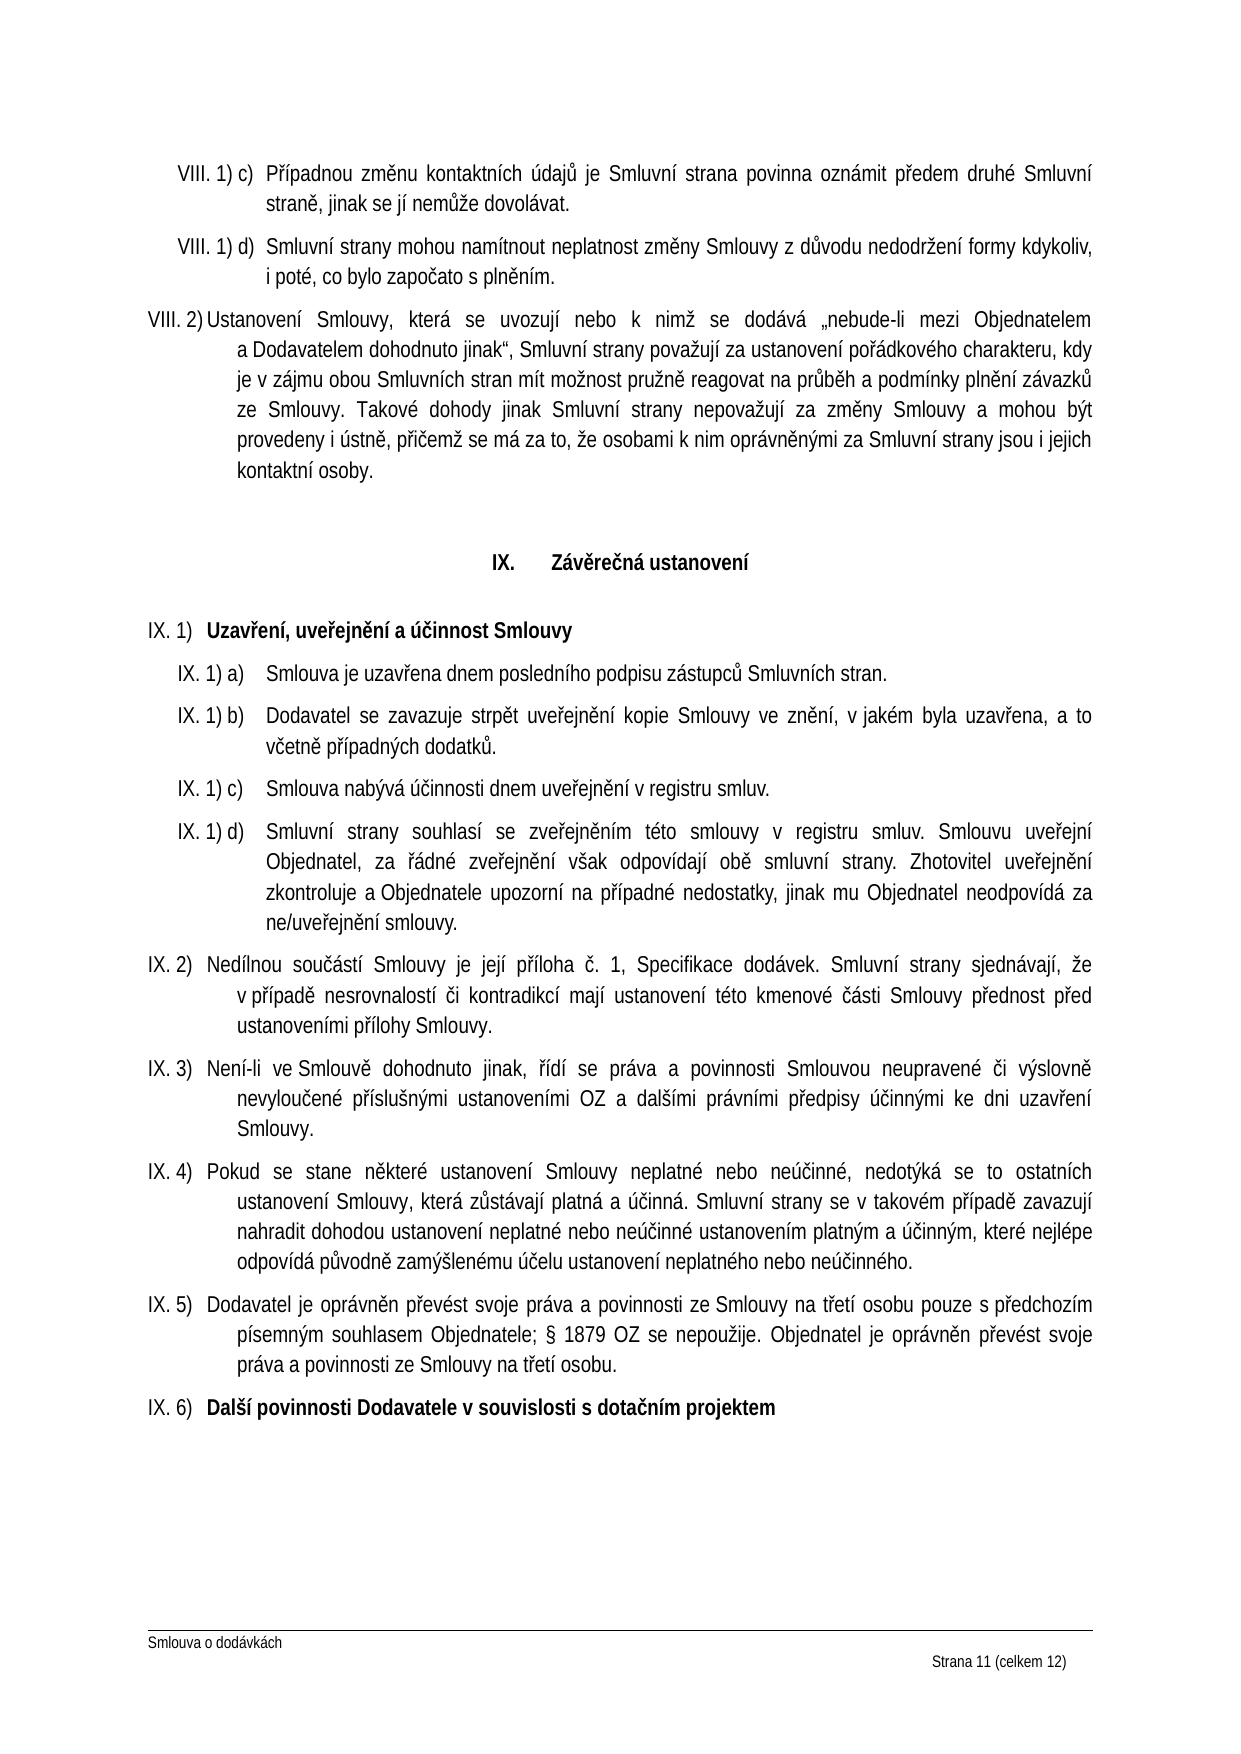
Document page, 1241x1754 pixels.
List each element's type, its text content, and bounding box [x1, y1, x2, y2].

text Smlouva je uzavřena dnem posledního podpisu zástupců Smluvních stran. [177, 660, 1093, 686]
text Uzavření, uveřejnění a účinnost Smlouvy [148, 617, 1093, 643]
list Další povinnosti Dodavatele v souvislosti s dotačním projektem [148, 1394, 1093, 1420]
text Smluvní strany mohou namítnout neplatnost změny Smlouvy z důvodu nedodržení formy kdykoliv, i poté, co bylo započato s plněním. [177, 233, 1093, 289]
text Pokud se stane některé ustanovení Smlouvy neplatné nebo neúčinné, nedotýká se to ostatních ustanovení Smlouvy, která zůstávají platná a účinná. Smluvní strany se v takovém případě zavazují nahradit dohodou ustanovení neplatné nebo neúčinné ustanovením platným a účinným, které nejlépe odpovídá původně zamýšlenému účelu ustanovení neplatného nebo neúčinného. [148, 1158, 1093, 1274]
text Není-li ve Smlouvě dohodnuto jinak, řídí se práva a povinnosti Smlouvou neupravené či výslovně nevyloučené příslušnými ustanoveními OZ a dalšími právními předpisy účinnými ke dni uzavření Smlouvy. [148, 1054, 1093, 1141]
text Smluvní strany souhlasí se zveřejněním této smlouvy v registru smluv. Smlouvu uveřejní Objednatel, za řádné zveřejnění však odpovídají obě smluvní strany. Zhotovitel uveřejnění zkontroluje a Objednatele upozorní na případné nedostatky, jinak mu Objednatel neodpovídá za ne/uveřejnění smlouvy. [177, 818, 1093, 935]
text Nedílnou součástí Smlouvy je její příloha č. 1, Specifikace dodávek. Smluvní strany sjednávají, že v případě nesrovnalostí či kontradikcí mají ustanovení této kmenové části Smlouvy přednost před ustanoveními přílohy Smlouvy. [148, 951, 1093, 1038]
text Případnou změnu kontaktních údajů je Smluvní strana povinna oznámit předem druhé Smluvní straně, jinak se jí nemůže dovolávat. [177, 160, 1093, 216]
text Ustanovení Smlouvy, která se uvozují nebo k nimž se dodává „nebude-li mezi Objednatelem a Dodavatelem dohodnuto jinak“, Smluvní strany považují za ustanovení pořádkového charakteru, kdy je v zájmu obou Smluvních stran mít možnost pružně reagovat na průběh a podmínky plnění závazků ze Smlouvy. Takové dohody jinak Smluvní strany nepovažují za změny Smlouvy a mohou být provedeny i ústně, přičemž se má za to, že osobami k nim oprávněnými za Smluvní strany jsou i jejich kontaktní osoby. [148, 306, 1093, 483]
text Dodavatel se zavazuje strpět uveřejnění kopie Smlouvy ve znění, v jakém byla uzavřena, a to včetně případných dodatků. [177, 702, 1093, 759]
text Závěrečná ustanovení [148, 549, 1093, 576]
text Smlouva nabývá účinnosti dnem uveřejnění v registru smluv. [177, 775, 1093, 802]
text Dodavatel je oprávněn převést svoje práva a povinnosti ze Smlouvy na třetí osobu pouze s předchozím písemným souhlasem Objednatele; § 1879 OZ se nepoužije. Objednatel je oprávněn převést svoje práva a povinnosti ze Smlouvy na třetí osobu. [148, 1291, 1093, 1378]
